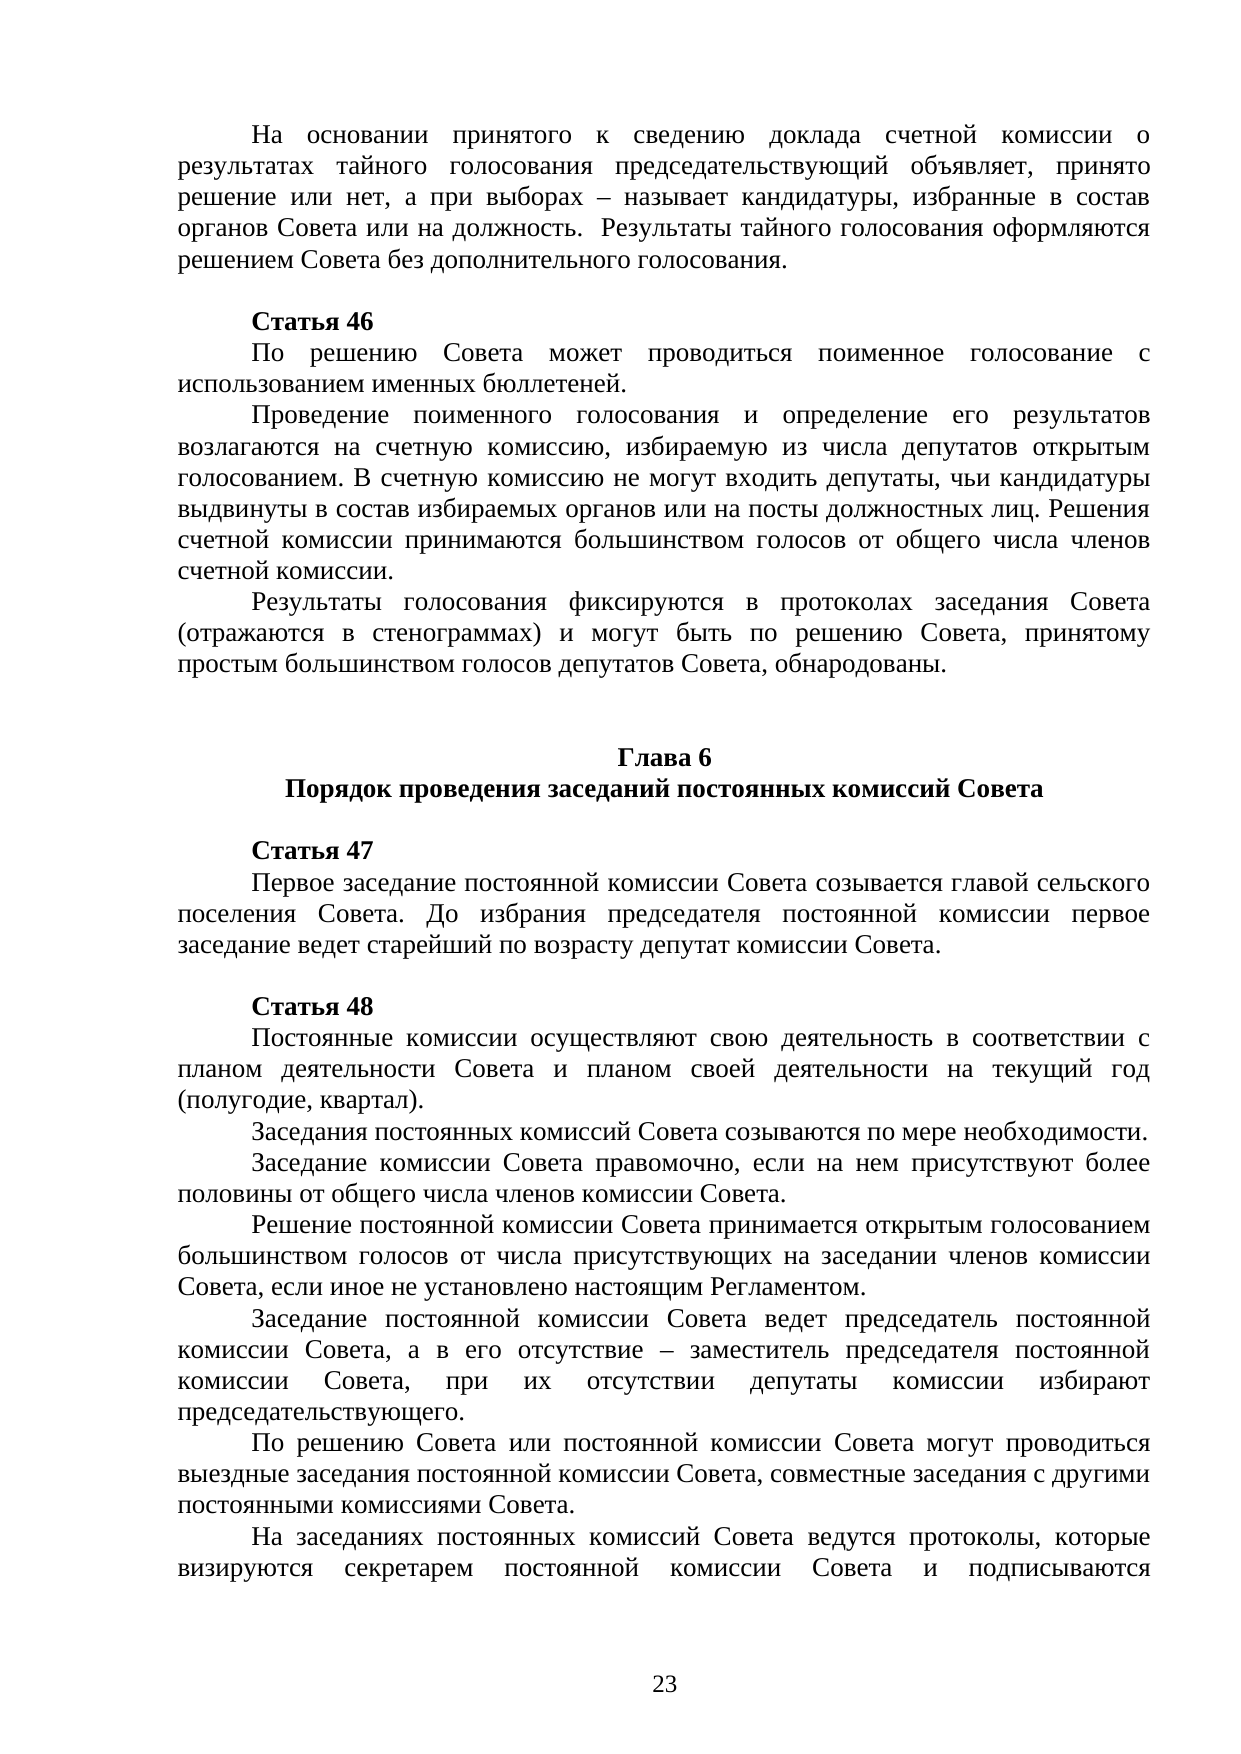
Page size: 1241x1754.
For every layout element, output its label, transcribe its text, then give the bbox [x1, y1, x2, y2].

text Постоянные комиссии осуществляют свою деятельность в соответствии с планом деятельности Совета и планом своей деятельности на текущий год (полугодие, квартал). [177, 1021, 1152, 1115]
text Заседания постоянных комиссий Совета созываются по мере необходимости. [177, 1115, 1152, 1146]
text Заседание комиссии Совета правомочно, если на нем присутствуют более половины от общего числа членов комиссии Совета. [177, 1146, 1152, 1208]
text По решению Совета или постоянной комиссии Совета могут проводиться выездные заседания постоянной комиссии Совета, совместные заседания с другими постоянными комиссиями Совета. [177, 1426, 1152, 1520]
text Результаты голосования фиксируются в протоколах заседания Совета (отражаются в стенограммах) и могут быть по решению Совета, принятому простым большинством голосов депутатов Совета, обнародованы. [177, 585, 1152, 679]
text Заседание постоянной комиссии Совета ведет председатель постоянной комиссии Совета, а в его отсутствие – заместитель председателя постоянной комиссии Совета, при их отсутствии депутаты комиссии избирают председательствующего. [177, 1302, 1152, 1426]
text Первое заседание постоянной комиссии Совета созывается главой сельского поселения Совета. До избрания председателя постоянной комиссии первое заседание ведет старейший по возрасту депутат комиссии Совета. [177, 866, 1152, 959]
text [177, 1520, 1152, 1582]
text Решение постоянной комиссии Совета принимается открытым голосованием большинством голосов от числа присутствующих на заседании членов комиссии Совета, если иное не установлено настоящим Регламентом. [177, 1208, 1152, 1302]
subtitle Глава 6 [177, 741, 1152, 772]
text Статья 48 [177, 990, 1152, 1021]
text Проведение поименного голосования и определение его результатов возлагаются на счетную комиссию, избираемую из числа депутатов открытым голосованием. В счетную комиссию не могут входить депутаты, чьи кандидатуры выдвинуты в состав избираемых органов или на посты должностных лиц. Решения счетной комиссии принимаются большинством голосов от общего числа членов счетной комиссии. [177, 398, 1152, 585]
subtitle Порядок проведения заседаний постоянных комиссий Совета [177, 772, 1152, 803]
text Статья 47 [177, 834, 1152, 866]
text На основании принятого к сведению доклада счетной комиссии о результатах тайного голосования председательствующий объявляет, принято решение или нет, а при выборах – называет кандидатуры, избранные в состав органов Совета или на должность. Результаты тайного голосования оформляются решением Совета без дополнительного голосования. [177, 118, 1152, 274]
text По решению Совета может проводиться поименное голосование с использованием именных бюллетеней. [177, 336, 1152, 398]
text Статья 46 [177, 305, 1152, 336]
